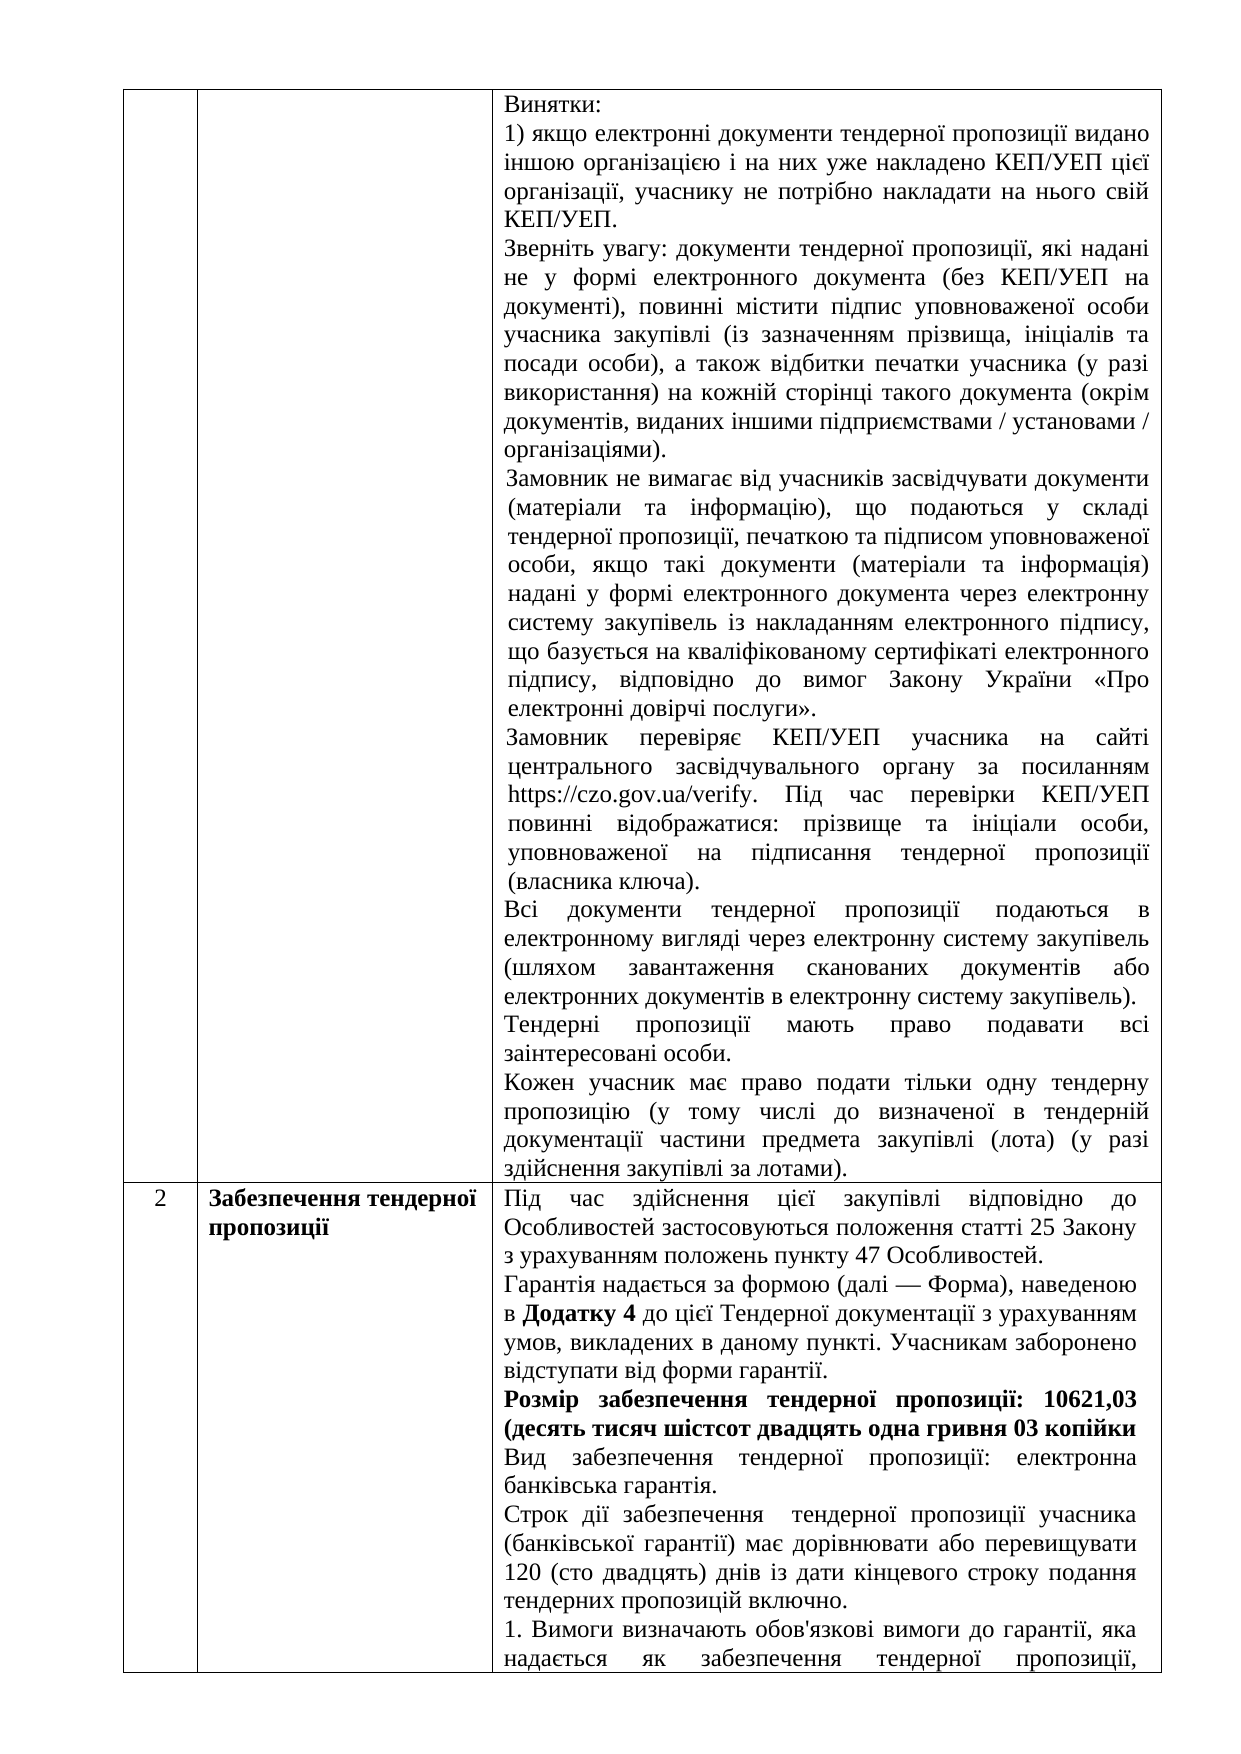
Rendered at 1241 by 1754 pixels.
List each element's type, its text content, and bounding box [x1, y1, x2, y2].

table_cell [493, 90, 1161, 1182]
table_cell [493, 1183, 1161, 1672]
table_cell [198, 90, 492, 1182]
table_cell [198, 1183, 492, 1672]
table_cell 2 [124, 1183, 197, 1672]
table_cell 1 [124, 90, 197, 1182]
